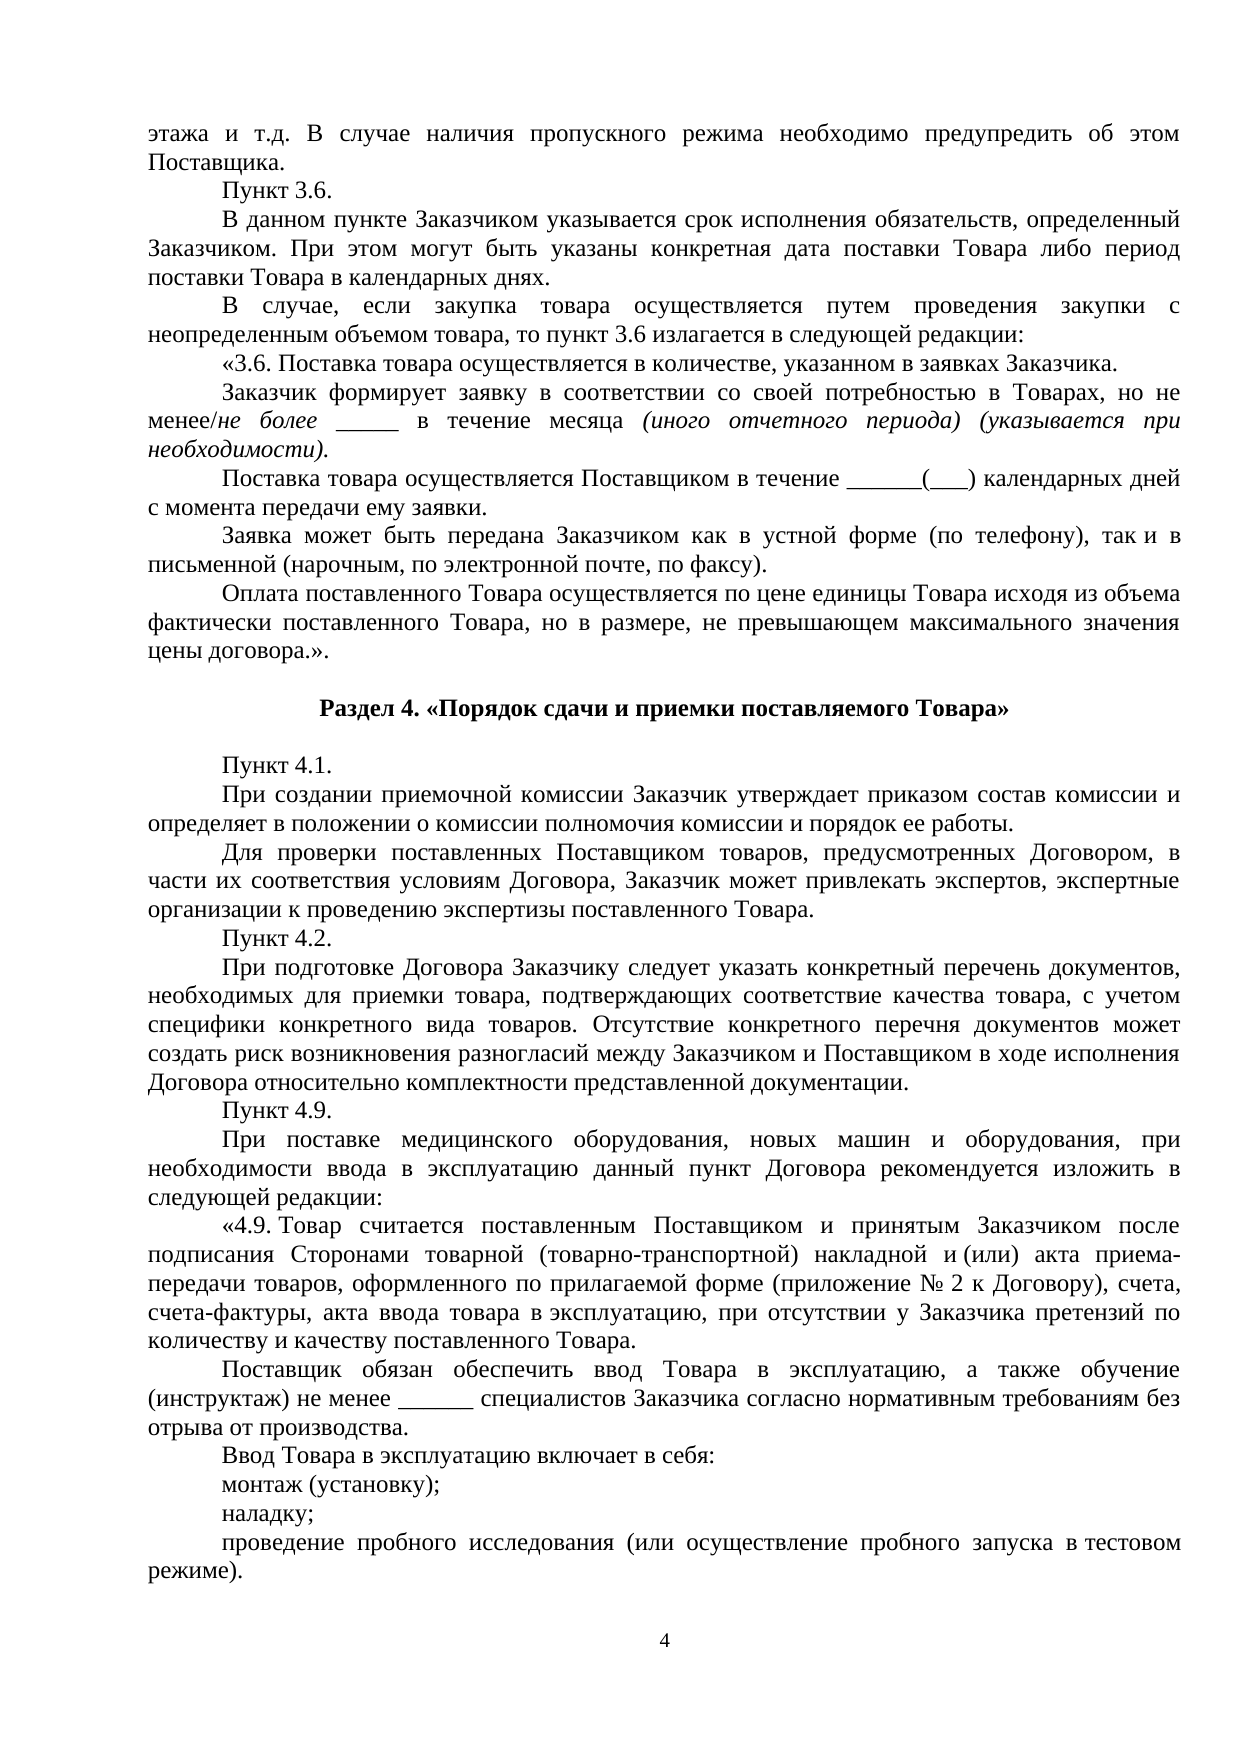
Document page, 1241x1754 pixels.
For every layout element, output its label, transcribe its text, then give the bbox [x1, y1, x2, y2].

text проведение пробного исследования (или осуществление пробного запуска в тестовом режиме). [148, 1527, 1181, 1584]
text Пункт 3.6. [148, 176, 1181, 204]
text В случае, если закупка товара осуществляется путем проведения закупки с неопределенным объемом товара, то пункт 3.6 излагается в следующей редакции: [148, 291, 1181, 348]
text При поставке медицинского оборудования, новых машин и оборудования, при необходимости ввода в эксплуатацию данный пункт Договора рекомендуется изложить в следующей редакции: [148, 1124, 1181, 1211]
text При создании приемочной комиссии Заказчик утверждает приказом состав комиссии и определяет в положении о комиссии полномочия комиссии и порядок ее работы. [148, 779, 1181, 837]
text Пункт 4.2. [148, 923, 1181, 952]
text Заявка может быть передана Заказчиком как в устной форме (по телефону), так и в письменной (нарочным, по электронной почте, по факсу). [148, 521, 1181, 578]
text «4.9. Товар считается поставленным Поставщиком и принятым Заказчиком после подписания Сторонами товарной (товарно-транспортной) накладной и (или) акта приема-передачи товаров, оформленного по прилагаемой форме (приложение № 2 к Договору), счета, счета-фактуры, акта ввода товара в эксплуатацию, при отсутствии у Заказчика претензий по количеству и качеству поставленного Товара. [148, 1211, 1181, 1354]
text Для проверки поставленных Поставщиком товаров, предусмотренных Договором, в части их соответствия условиям Договора, Заказчик может привлекать экспертов, экспертные организации к проведению экспертизы поставленного Товара. [148, 837, 1181, 923]
text Оплата поставленного Товара осуществляется по цене единицы Товара исходя из объема фактически поставленного Товара, но в размере, не превышающем максимального значения цены договора.». [148, 578, 1181, 664]
text наладку; [148, 1498, 1181, 1527]
text Ввод Товара в эксплуатацию включает в себя: [148, 1441, 1181, 1469]
text Пункт 4.1. [148, 751, 1181, 779]
text При подготовке Договора Заказчику следует указать конкретный перечень документов, необходимых для приемки товара, подтверждающих соответствие качества товара, с учетом специфики конкретного вида товаров. Отсутствие конкретного перечня документов может создать риск возникновения разногласий между Заказчиком и Поставщиком в ходе исполнения Договора относительно комплектности представленной документации. [148, 952, 1181, 1096]
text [148, 118, 1181, 176]
text монтаж (установку); [148, 1469, 1181, 1498]
text Поставка товара осуществляется Поставщиком в течение ______(___) календарных дней с момента передачи ему заявки. [148, 463, 1181, 521]
text В данном пункте Заказчиком указывается срок исполнения обязательств, определенный Заказчиком. При этом могут быть указаны конкретная дата поставки Товара либо период поставки Товара в календарных днях. [148, 204, 1181, 291]
text Раздел 4. «Порядок сдачи и приемки поставляемого Товара» [148, 693, 1181, 722]
text «3.6. Поставка товара осуществляется в количестве, указанном в заявках Заказчика. [148, 348, 1181, 377]
text Пункт 4.9. [148, 1096, 1181, 1124]
text Поставщик обязан обеспечить ввод Товара в эксплуатацию, а также обучение (инструктаж) не менее ______ специалистов Заказчика согласно нормативным требованиям без отрыва от производства. [148, 1354, 1181, 1441]
text Заказчик формирует заявку в соответствии со своей потребностью в Товарах, но не менее/не более _____ в течение месяца (иного отчетного периода) (указывается при необходимости). [148, 377, 1181, 463]
